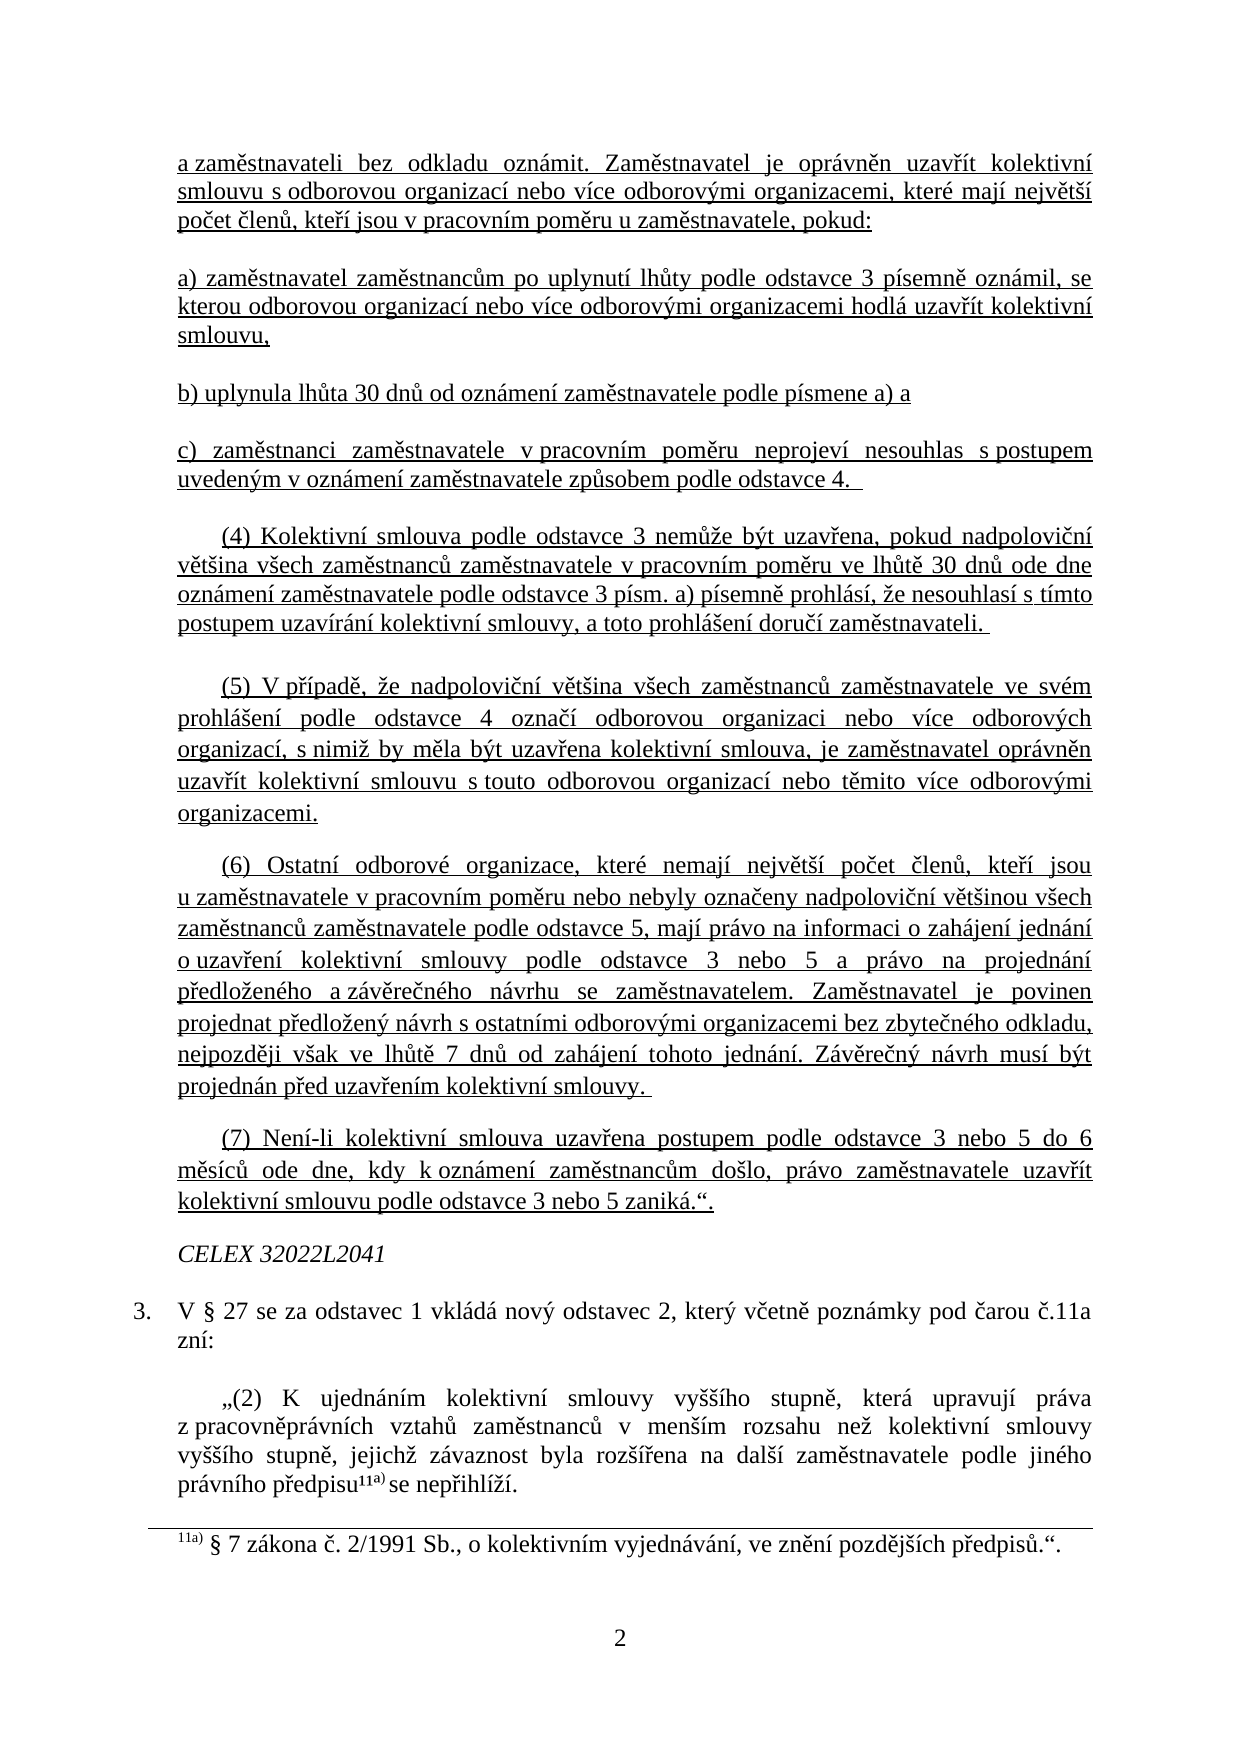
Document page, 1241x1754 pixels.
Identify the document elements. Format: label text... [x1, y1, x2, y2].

text (4) Kolektivní smlouva podle odstavce 3 nemůže být uzavřena, pokud nadpoloviční většina všech zaměstnanců zaměstnavatele v pracovním poměru ve lhůtě 30 dnů ode dne oznámení zaměstnavatele podle odstavce 3 písm. a) písemně prohlásí, že nesouhlasí s tímto postupem uzavírání kolektivní smlouvy, a toto prohlášení doručí zaměstnavateli. [177, 605, 1093, 636]
text (7) Není-li kolektivní smlouva uzavřena postupem podle odstavce 3 nebo 5 do 6 měsíců ode dne, kdy k oznámení zaměstnancům došlo, právo zaměstnavatele uzavřít kolektivní smlouvu podle odstavce 3 nebo 5 zaniká.“. [177, 1123, 1093, 1180]
text c) zaměstnanci zaměstnavatele v pracovním poměru neprojeví nesouhlas s postupem uvedeným v oznámení zaměstnavatele způsobem podle odstavce 4. [177, 435, 1093, 460]
text (5) V případě, že nadpoloviční většina všech zaměstnanců zaměstnavatele ve svém prohlášení podle odstavce 4 označí odborovou organizaci nebo více odborových organizací, s nimiž by měla být uzavřena kolektivní smlouva, je zaměstnavatel oprávněn uzavřít kolektivní smlouvu s touto odborovou organizací nebo těmito více odborovými organizacemi. [177, 792, 1093, 826]
text CELEX 32022L2041 [148, 1239, 1093, 1268]
text (5) V případě, že nadpoloviční většina všech zaměstnanců zaměstnavatele ve svém prohlášení podle odstavce 4 označí odborovou organizaci nebo více odborových organizací, s nimiž by měla být uzavřena kolektivní smlouva, je zaměstnavatel oprávněn uzavřít kolektivní smlouvu s touto odborovou organizací nebo těmito více odborovými organizacemi. [177, 671, 1093, 791]
text c) zaměstnanci zaměstnavatele v pracovním poměru neprojeví nesouhlas s postupem uvedeným v oznámení zaměstnavatele způsobem podle odstavce 4. [177, 462, 1093, 493]
text (6) Ostatní odborové organizace, které nemají největší počet členů, kteří jsou u zaměstnavatele v pracovním poměru nebo nebyly označeny nadpoloviční většinou všech zaměstnanců zaměstnavatele podle odstavce 5, mají právo na informaci o zahájení jednání o uzavření kolektivní smlouvy podle odstavce 3 nebo 5 a právo na projednání předloženého a závěrečného návrhu se zaměstnavatelem. Zaměstnavatel je povinen projednat předložený návrh s ostatními odborovými organizacemi bez zbytečného odkladu, nejpozději však ve lhůtě 7 dnů od zahájení tohoto jednání. Závěrečný návrh musí být projednán před uzavřením kolektivní smlouvy. [177, 1034, 1093, 1100]
text a) zaměstnavatel zaměstnancům po uplynutí lhůty podle odstavce 3 písemně oznámil, se kterou odborovou organizací nebo více odborovými organizacemi hodlá uzavřít kolektivní smlouvu, [177, 317, 1093, 349]
text a) zaměstnavatel zaměstnancům po uplynutí lhůty podle odstavce 3 písemně oznámil, se kterou odborovou organizací nebo více odborovými organizacemi hodlá uzavřít kolektivní smlouvu, [177, 289, 1093, 316]
text (6) Ostatní odborové organizace, které nemají největší počet členů, kteří jsou u zaměstnavatele v pracovním poměru nebo nebyly označeny nadpoloviční většinou všech zaměstnanců zaměstnavatele podle odstavce 5, mají právo na informaci o zahájení jednání o uzavření kolektivní smlouvy podle odstavce 3 nebo 5 a právo na projednání předloženého a závěrečného návrhu se zaměstnavatelem. Zaměstnavatel je povinen projednat předložený návrh s ostatními odborovými organizacemi bez zbytečného odkladu, nejpozději však ve lhůtě 7 dnů od zahájení tohoto jednání. Závěrečný návrh musí být projednán před uzavřením kolektivní smlouvy. [177, 939, 1093, 1001]
text (6) Ostatní odborové organizace, které nemají největší počet členů, kteří jsou u zaměstnavatele v pracovním poměru nebo nebyly označeny nadpoloviční většinou všech zaměstnanců zaměstnavatele podle odstavce 5, mají právo na informaci o zahájení jednání o uzavření kolektivní smlouvy podle odstavce 3 nebo 5 a právo na projednání předloženého a závěrečného návrhu se zaměstnavatelem. Zaměstnavatel je povinen projednat předložený návrh s ostatními odborovými organizacemi bez zbytečného odkladu, nejpozději však ve lhůtě 7 dnů od zahájení tohoto jednání. Závěrečný návrh musí být projednán před uzavřením kolektivní smlouvy. [177, 850, 1093, 938]
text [177, 148, 1093, 173]
text a) zaměstnavatel zaměstnancům po uplynutí lhůty podle odstavce 3 písemně oznámil, se kterou odborovou organizací nebo více odborovými organizacemi hodlá uzavřít kolektivní smlouvu, [177, 263, 1093, 288]
text „(2) K ujednáním kolektivní smlouvy vyššího stupně, která upravují práva z pracovněprávních vztahů zaměstnanců v menším rozsahu než kolektivní smlouvy vyššího stupně, jejichž závaznost byla rozšířena na další zaměstnavatele podle jiného právního předpisu¹¹ª) se nepřihlíží. [177, 1383, 1093, 1498]
text b) uplynula lhůta 30 dnů od oznámení zaměstnavatele podle písmene a) a [148, 378, 1093, 406]
text (7) Není-li kolektivní smlouva uzavřena postupem podle odstavce 3 nebo 5 do 6 měsíců ode dne, kdy k oznámení zaměstnancům došlo, právo zaměstnavatele uzavřít kolektivní smlouvu podle odstavce 3 nebo 5 zaniká.“. [177, 1181, 1093, 1215]
text 11a) § 7 zákona č. 2/1991 Sb., o kolektivním vyjednávání, ve znění pozdějších předpisů.“. [148, 1529, 1093, 1557]
list V § 27 se za odstavec 1 vkládá nový odstavec 2, který včetně poznámky pod čarou č.11a zní: [133, 1296, 1093, 1354]
text (4) Kolektivní smlouva podle odstavce 3 nemůže být uzavřena, pokud nadpoloviční většina všech zaměstnanců zaměstnavatele v pracovním poměru ve lhůtě 30 dnů ode dne oznámení zaměstnavatele podle odstavce 3 písm. a) písemně prohlásí, že nesouhlasí s tímto postupem uzavírání kolektivní smlouvy, a toto prohlášení doručí zaměstnavateli. [177, 521, 1093, 604]
